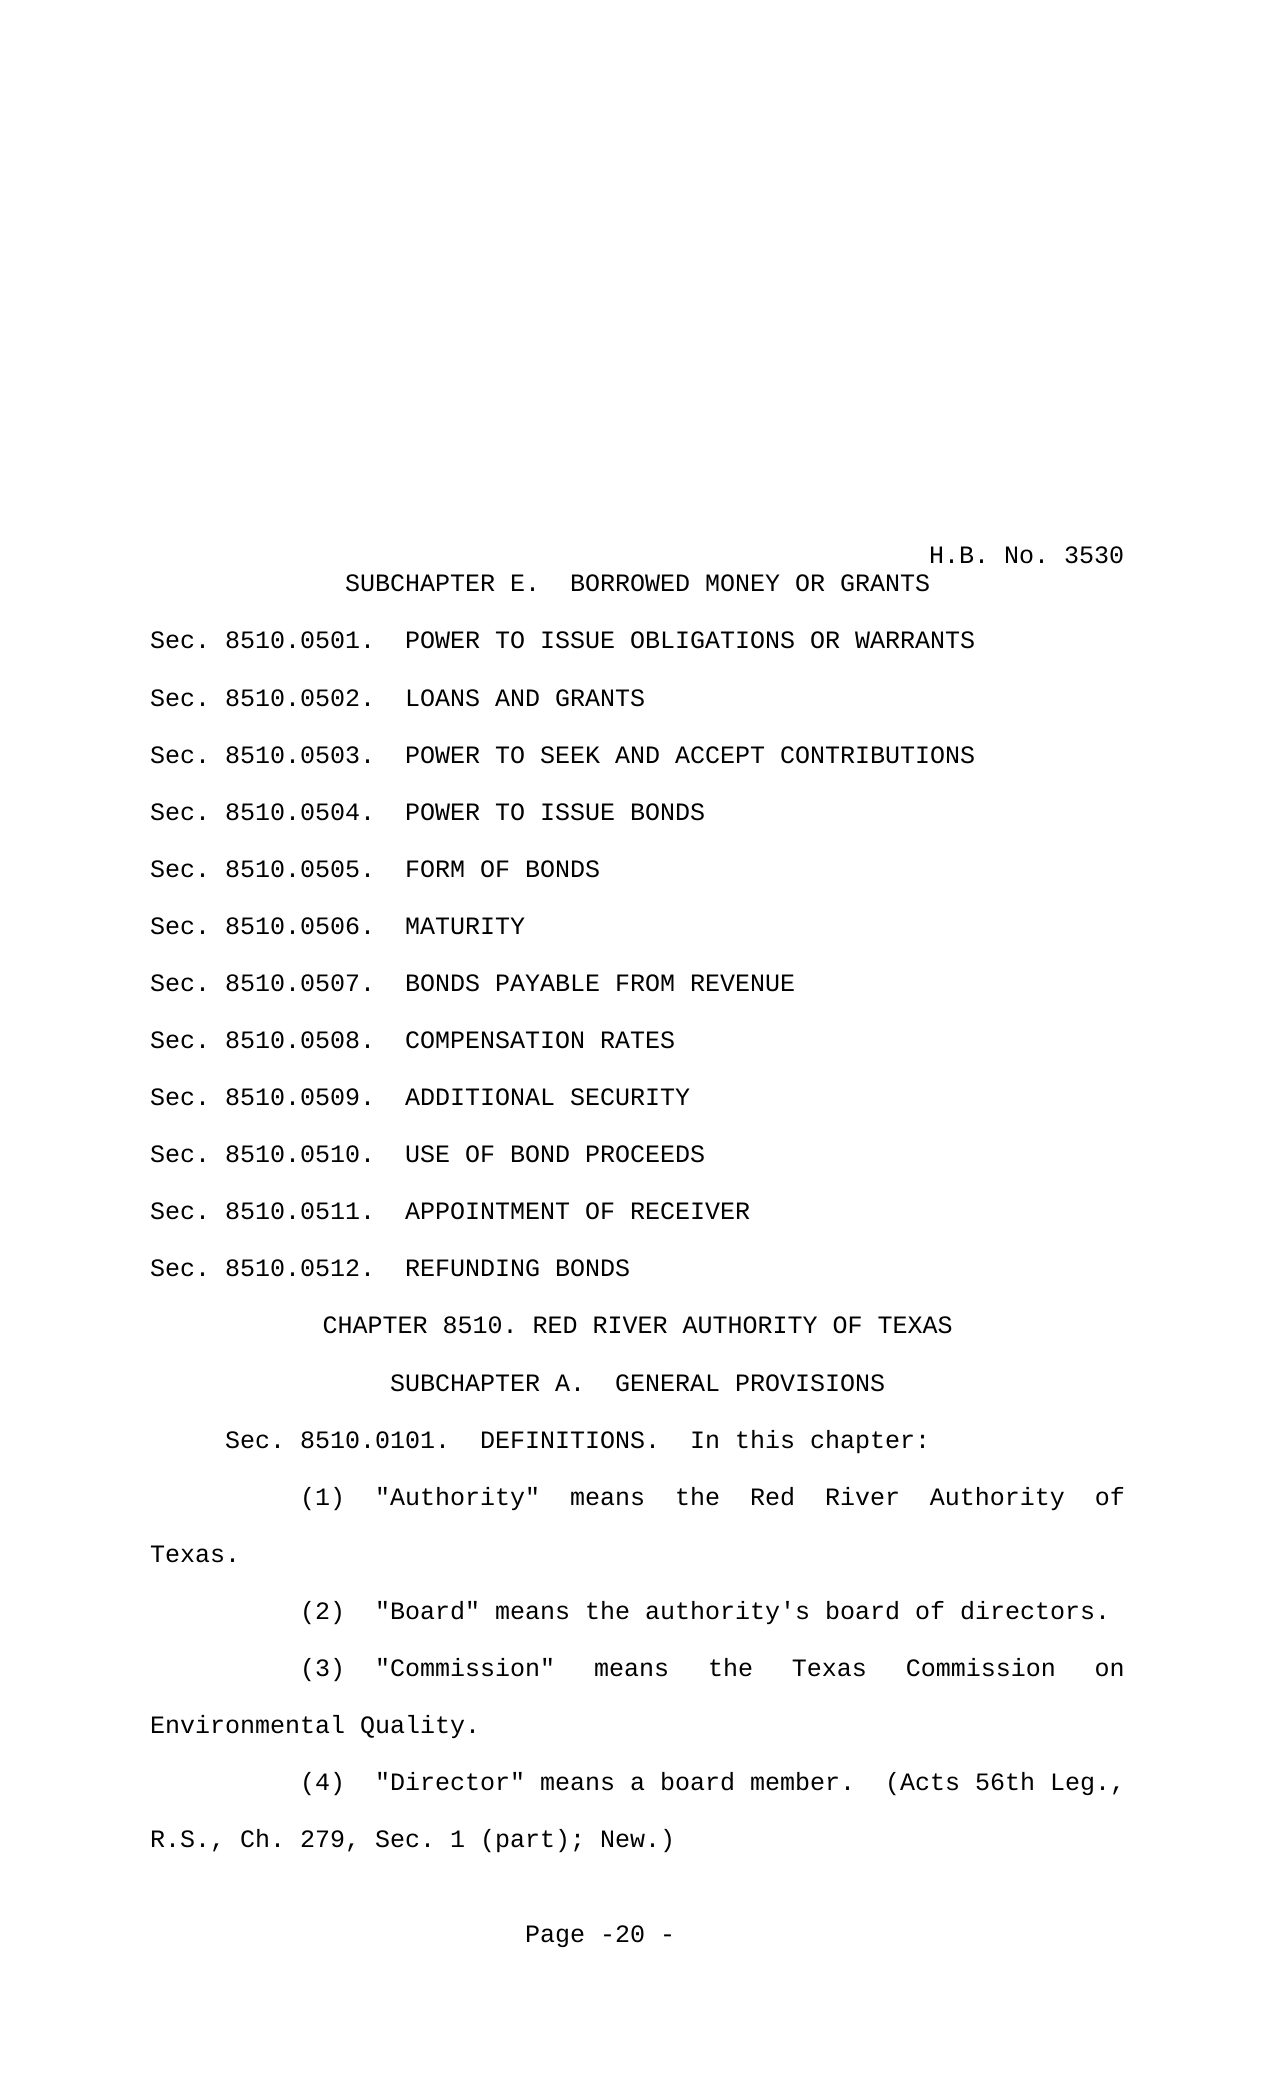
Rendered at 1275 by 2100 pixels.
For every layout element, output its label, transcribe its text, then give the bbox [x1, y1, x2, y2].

text SUBCHAPTER A. GENERAL PROVISIONS [150, 1370, 1125, 1398]
text Sec. 8510.0503. POWER TO SEEK AND ACCEPT CONTRIBUTIONS [150, 742, 1125, 771]
text Sec. 8510.0509. ADDITIONAL SECURITY [150, 1084, 1125, 1113]
text Sec. 8510.0505. FORM OF BONDS [150, 856, 1125, 885]
text Sec. 8510.0511. APPOINTMENT OF RECEIVER [150, 1199, 1125, 1227]
text Sec. 8510.0508. COMPENSATION RATES [150, 1027, 1125, 1056]
text Sec. 8510.0512. REFUNDING BONDS [150, 1256, 1125, 1284]
text CHAPTER 8510. RED RIVER AUTHORITY OF TEXAS [150, 1313, 1125, 1341]
text Sec. 8510.0507. BONDS PAYABLE FROM REVENUE [150, 970, 1125, 999]
text (4) "Director" means a board member. (Acts 56th Leg., R.S., Ch. 279, Sec. 1 (part); New.) [150, 1769, 1125, 1855]
text Sec. 8510.0506. MATURITY [150, 913, 1125, 942]
text Sec. 8510.0510. USE OF BOND PROCEEDS [150, 1142, 1125, 1170]
text Sec. 8510.0101. DEFINITIONS. In this chapter: [150, 1427, 1125, 1456]
text (3) "Commission" means the Texas Commission on Environmental Quality. [150, 1655, 1125, 1741]
text (2) "Board" means the authority's board of directors. [150, 1598, 1125, 1627]
text Sec. 8510.0501. POWER TO ISSUE OBLIGATIONS OR WARRANTS [150, 628, 1125, 656]
text SUBCHAPTER E. BORROWED MONEY OR GRANTS [150, 571, 1125, 599]
text Sec. 8510.0504. POWER TO ISSUE BONDS [150, 799, 1125, 828]
text Sec. 8510.0502. LOANS AND GRANTS [150, 685, 1125, 713]
text (1) "Authority" means the Red River Authority of Texas. [150, 1484, 1125, 1570]
